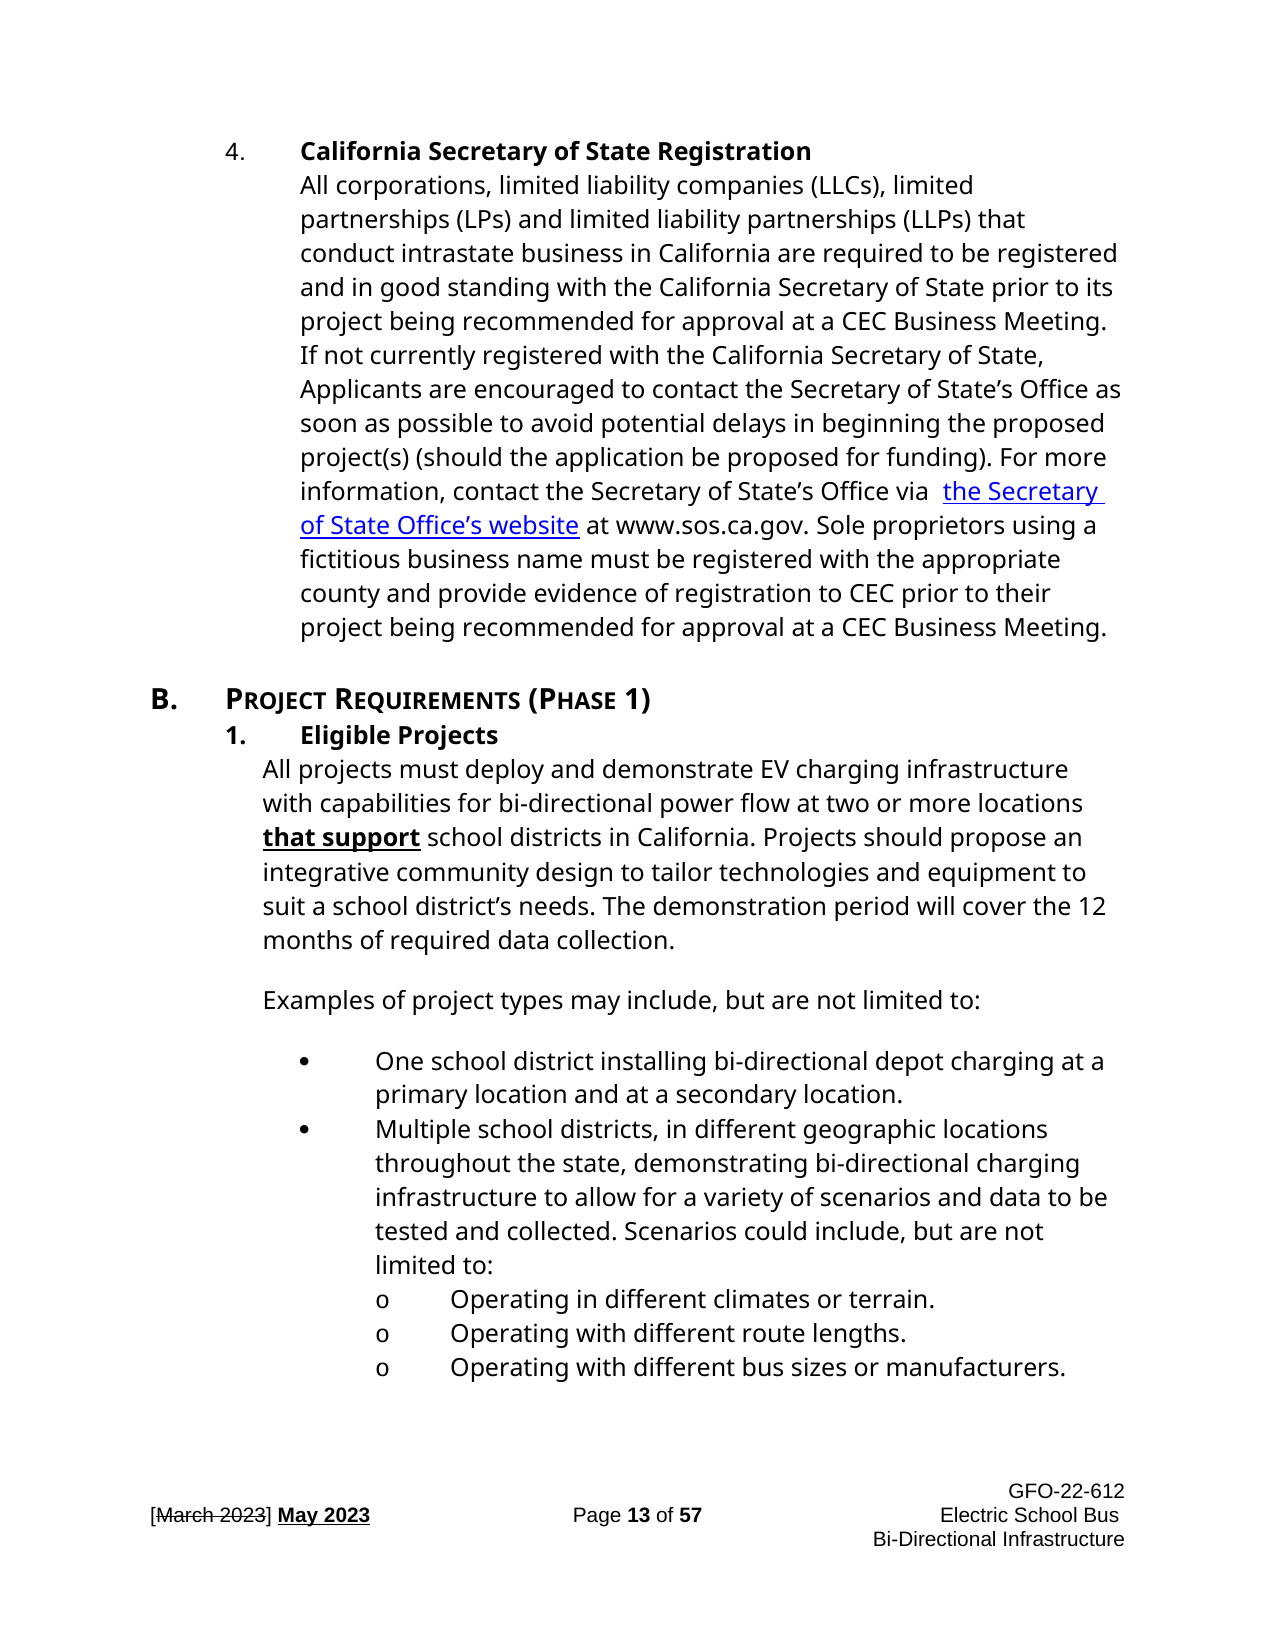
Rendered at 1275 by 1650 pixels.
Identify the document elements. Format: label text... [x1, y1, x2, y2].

list California Secretary of State Registration [225, 133, 1125, 167]
text All projects must deploy and demonstrate EV charging infrastructure with capabilities for bi-directional power flow at two or more locations that support school districts in California. Projects should propose an integrative community design to tailor technologies and equipment to suit a school district’s needs. The demonstration period will cover the 12 months of required data collection. Examples of project types may include, but are not limited to: [262, 752, 1125, 1043]
text All corporations, limited liability companies (LLCs), limited partnerships (LPs) and limited liability partnerships (LLPs) that conduct intrastate business in California are required to be registered and in good standing with the California Secretary of State prior to its project being recommended for approval at a CEC Business Meeting. If not currently registered with the California Secretary of State, Applicants are encouraged to contact the Secretary of State’s Office as soon as possible to avoid potential delays in beginning the proposed project(s) (should the application be proposed for funding). For more information, contact the Secretary of State’s Office via the Secretary of State Office’s website at www.sos.ca.gov. Sole proprietors using a fictitious business name must be registered with the appropriate county and provide evidence of registration to CEC prior to their project being recommended for approval at a CEC Business Meeting. [300, 167, 1125, 644]
subtitle Project Requirements (Phase 1) [150, 678, 1125, 718]
list Operating with different route lengths. [375, 1316, 1125, 1350]
list Eligible Projects [225, 718, 1125, 752]
list Operating with different bus sizes or manufacturers. [375, 1350, 1125, 1384]
list One school district installing bi-directional depot charging at a primary location and at a secondary location. [300, 1043, 1125, 1111]
list Multiple school districts, in different geographic locations throughout the state, demonstrating bi-directional charging infrastructure to allow for a variety of scenarios and data to be tested and collected. Scenarios could include, but are not limited to: [300, 1111, 1125, 1282]
list Operating in different climates or terrain. [375, 1282, 1125, 1316]
